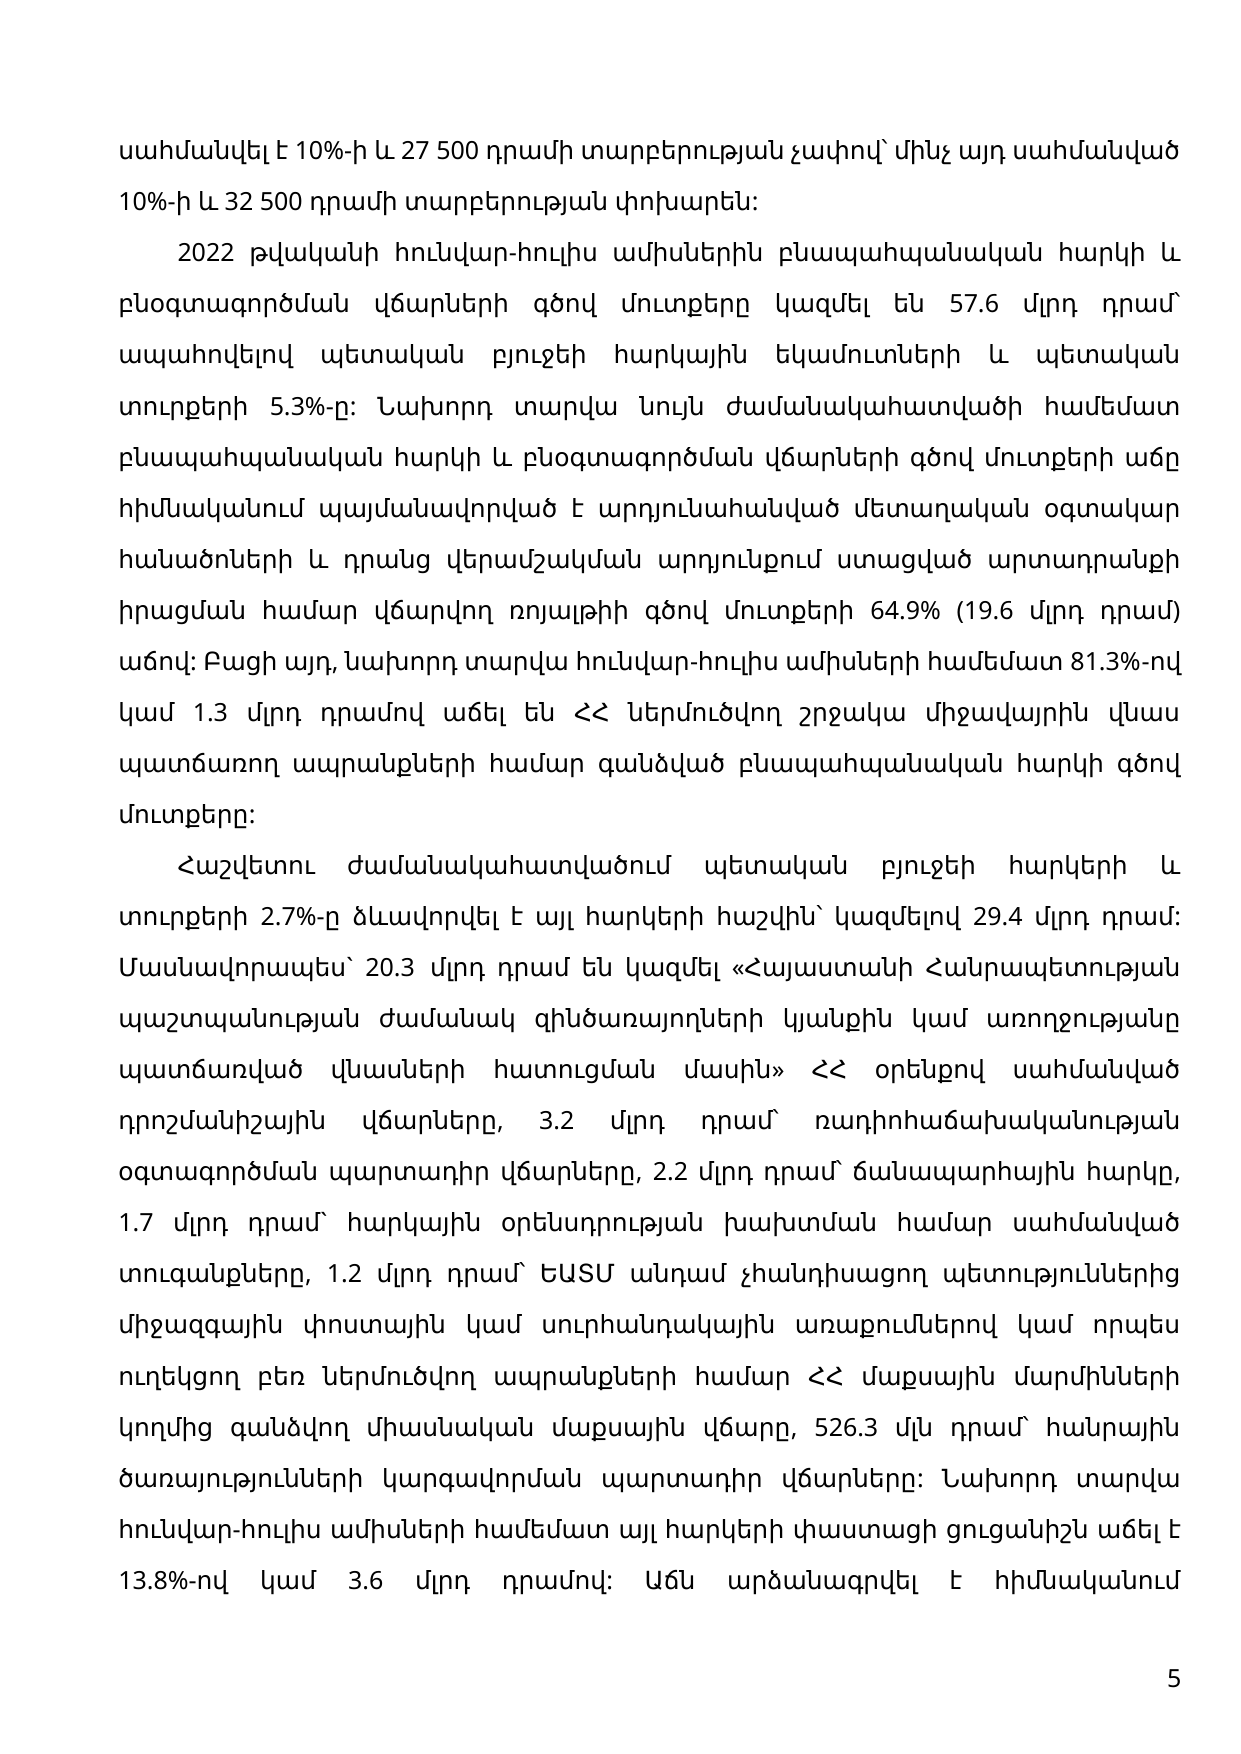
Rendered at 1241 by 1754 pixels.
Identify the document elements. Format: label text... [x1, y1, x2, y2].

text 2022 թվականի հունվար-հուլիս ամիսներին բնապահպանական հարկի և բնօգտագործման վճարների գծով մուտքերը կազմել են 57.6 մլրդ դրամ՝ ապահովելով պետական բյուջեի հարկային եկամուտների և պետական տուրքերի 5.3%-ը: Նախորդ տարվա նույն ժամանակահատվածի համեմատ բնապահպանական հարկի և բնօգտագործման վճարների գծով մուտքերի աճը հիմնականում պայմանավորված է արդյունահանված մետաղական օգտակար հանածոների և դրանց վերամշակման արդյունքում ստացված արտադրանքի իրացման համար վճարվող ռոյալթիի գծով մուտքերի 64.9% (19.6 մլրդ դրամ) աճով: Բացի այդ, նախորդ տարվա հունվար-հուլիս ամիսների համեմատ 81.3%-ով կամ 1.3 մլրդ դրամով աճել են ՀՀ ներմուծվող շրջակա միջավայրին վնաս պատճառող ապրանքների համար գանձված բնապահպանական հարկի գծով մուտքերը: [118, 235, 1181, 831]
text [118, 847, 1181, 1596]
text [118, 133, 1181, 218]
